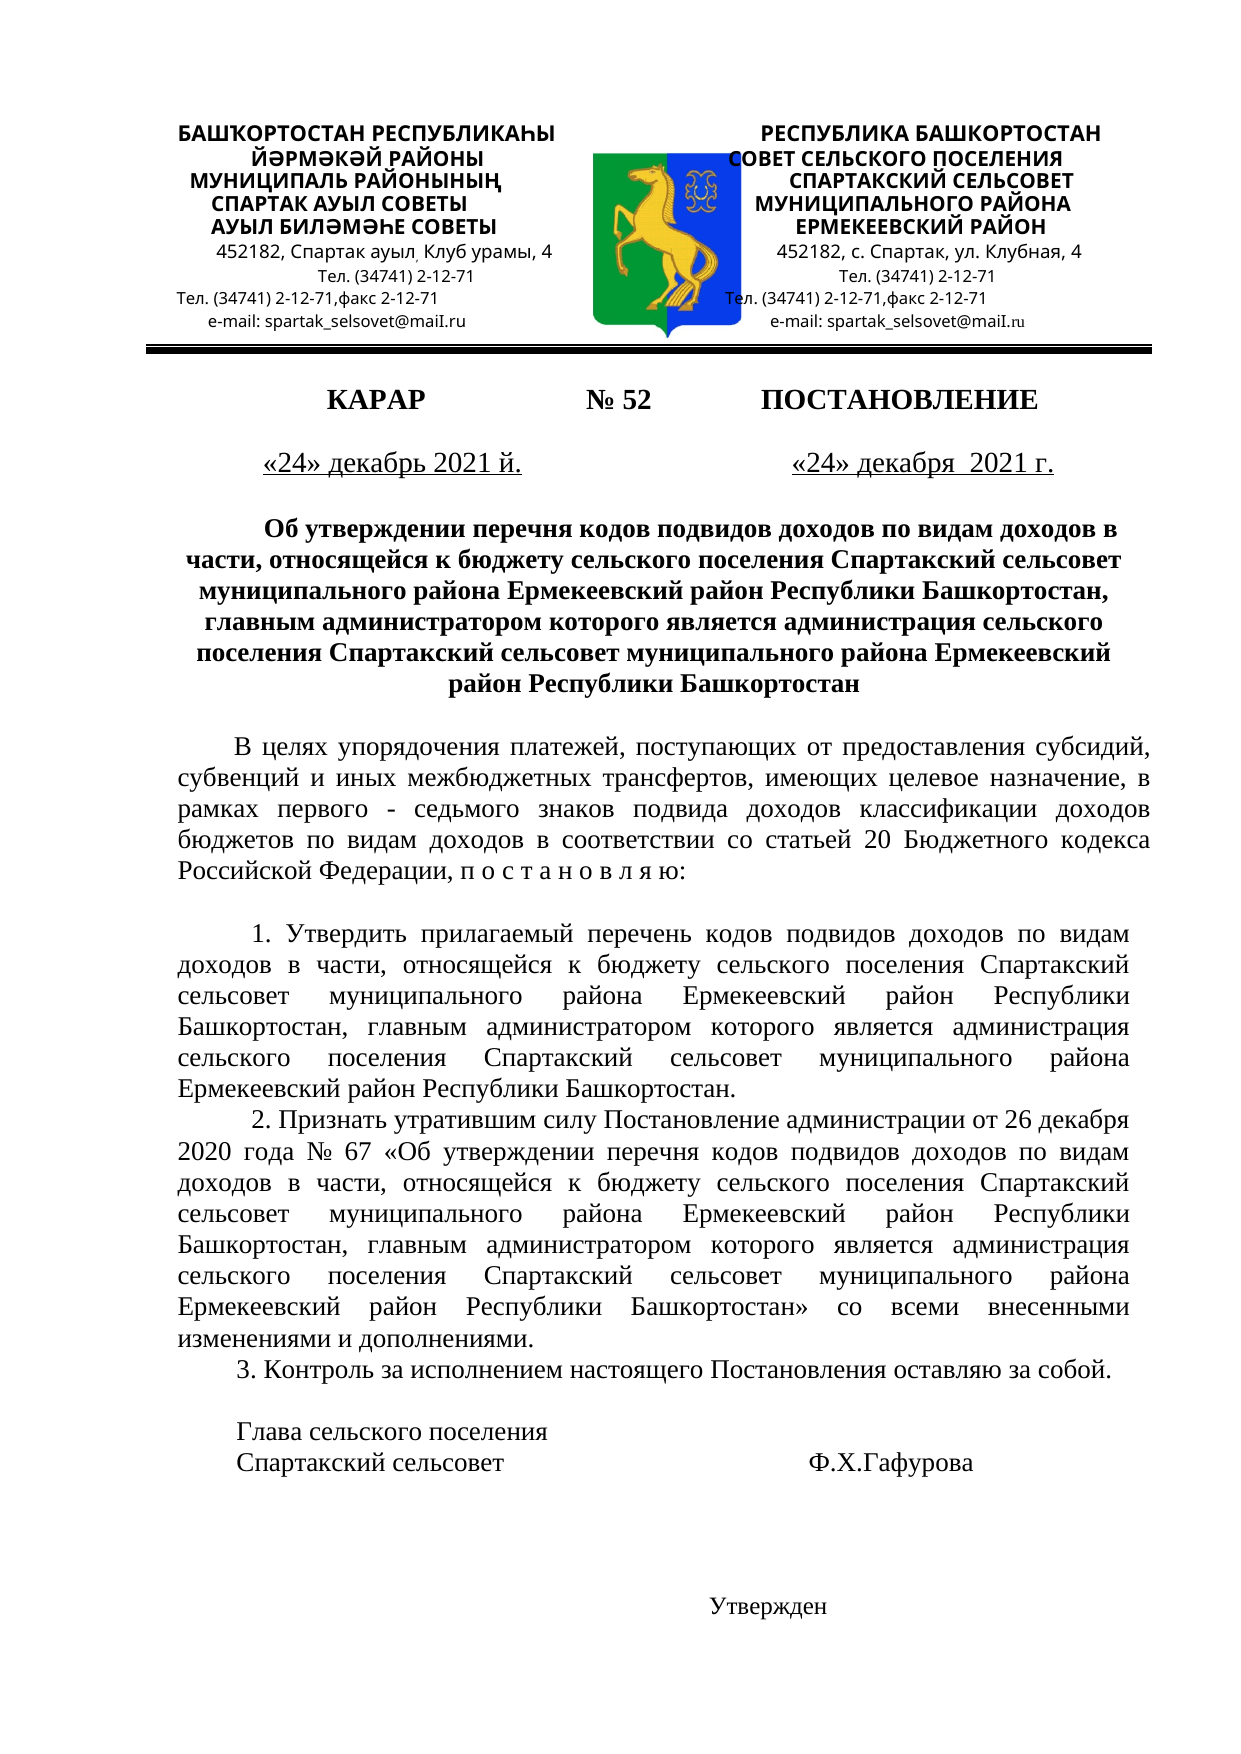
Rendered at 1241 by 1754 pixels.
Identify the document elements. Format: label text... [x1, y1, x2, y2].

text Глава сельского поселения [177, 1415, 1152, 1446]
text Тел. (34741) 2-12-71,факс 2-12-71 Тел. (34741) 2-12-71,факс 2-12-71 [146, 287, 1152, 310]
text Тел. (34741) 2-12-71 Тел. (34741) 2-12-71 [146, 264, 1152, 287]
text е-mail: spartak_selsovet@maiI.ru е-mail: spartak_selsovet@maiI.ru [177, 310, 1240, 332]
text ЙƏРМƏКƏЙ районы совет сельского поселения [146, 148, 1152, 171]
text БАШҠОРТОСТАН РЕСПУБЛИКАҺЫ РЕСПУБЛИка БАШКОРТОСТАН [177, 118, 1152, 148]
text «24» декабрь 2021 й. «24» декабря 2021 г. [102, 445, 1152, 478]
text Об утверждении перечня кодов подвидов доходов по видам доходов в части, относящейся к бюджету сельского поселения Спартакский сельсовет муниципального района Ермекеевский район Республики Башкортостан, главным администратором которого является администрация сельского поселения Спартакский сельсовет муниципального района Ермекеевский район Республики Башкортостан [177, 512, 1131, 699]
text 452182, Спартак ауыл, Клуб урамы, 4 452182, с. Спартак, ул. Клубная, 4 [146, 239, 1152, 264]
text В целях упорядочения платежей, поступающих от предоставления субсидий, субвенций и иных межбюджетных трансфертов, имеющих целевое назначение, в рамках первого - седьмого знаков подвида доходов классификации доходов бюджетов по видам доходов в соответствии со статьей 20 Бюджетного кодекса Российской Федерации, п о с т а н о в л я ю: [177, 730, 1152, 886]
picture [586, 332, 745, 338]
text ауыл БИЛƏмƏҺе советы ЕРМЕКЕЕВСКий РАЙОН [146, 216, 1152, 239]
text КАРАР № 52 ПОСТАНОВЛЕНИЕ [177, 382, 1152, 416]
text 1. Утвердить прилагаемый перечень кодов подвидов доходов по видам доходов в части, относящейся к бюджету сельского поселения Спартакский сельсовет муниципального района Ермекеевский район Республики Башкортостан, главным администратором которого является администрация сельского поселения Спартакский сельсовет муниципального района Ермекеевский район Республики Башкортостан. [177, 917, 1131, 1104]
text СПАРТАК АУЫЛ СОВЕТЫ МУНИЦИПАЛЬНОГО РАЙОНА [146, 193, 1152, 216]
text 2. Признать утратившим силу Постановление администрации от 26 декабря 2020 года № 67 «Об утверждении перечня кодов подвидов доходов по видам доходов в части, относящейся к бюджету сельского поселения Спартакский сельсовет муниципального района Ермекеевский район Республики Башкортостан, главным администратором которого является администрация сельского поселения Спартакский сельсовет муниципального района Ермекеевский район Республики Башкортостан» со всеми внесенными изменениями и дополнениями. [177, 1104, 1131, 1353]
text 3. Контроль за исполнением настоящего Постановления оставляю за собой. [177, 1353, 1152, 1384]
text Утвержден [709, 1591, 1160, 1620]
text муниципаль РАЙОНЫның спартакский сельсовет [146, 171, 1152, 193]
text Спартакский сельсовет Ф.Х.Гафурова [177, 1446, 1152, 1477]
